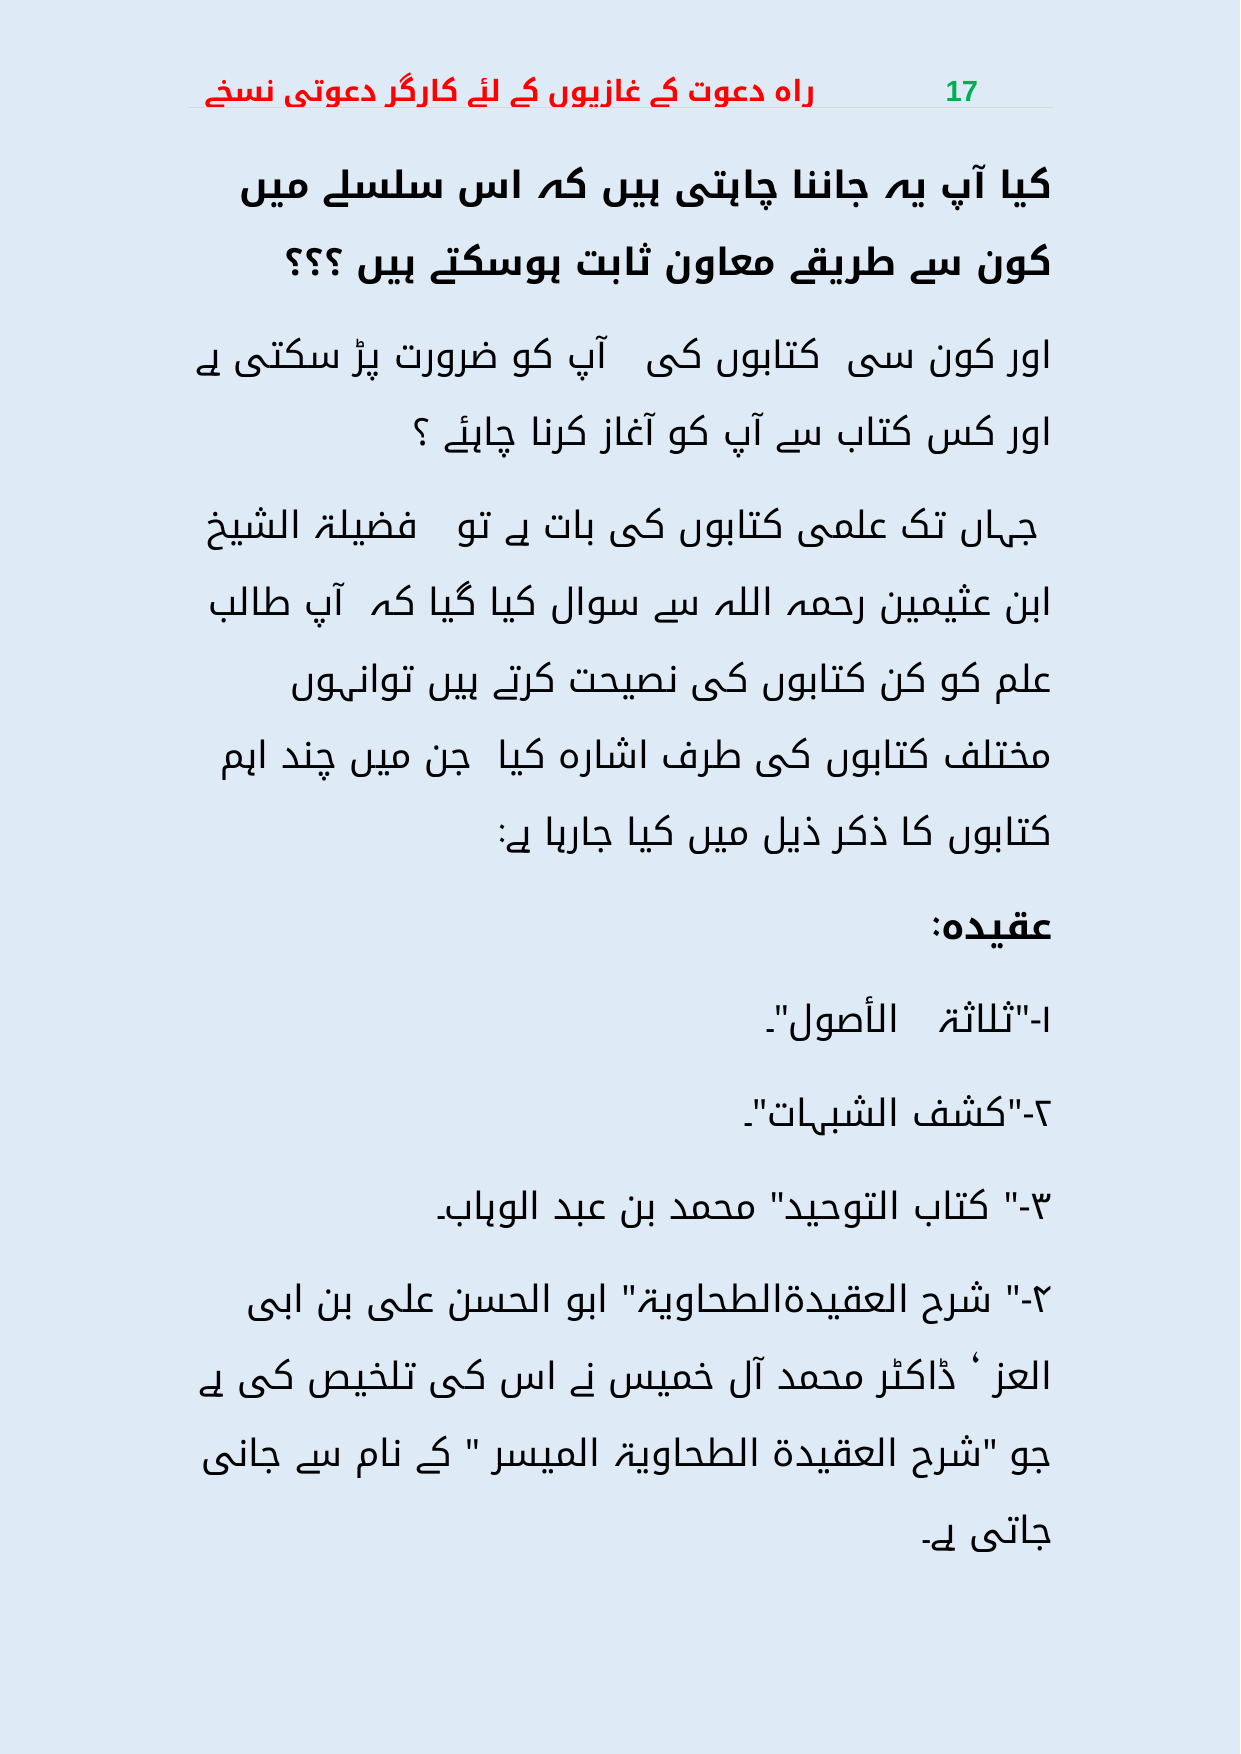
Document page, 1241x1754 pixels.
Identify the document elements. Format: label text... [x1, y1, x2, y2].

text جہاں تک علمی کتابوں کی بات ہے تو فضیلۃ الشیخ ابن عثیمین رحمہ اللہ سے سوال کیا گیا کہ آپ طالب علم کو کن کتابوں کی نصیحت کرتے ہیں توانہوں مختلف کتابوں کی طرف اشارہ کیا جن میں چند اہم کتابوں کا ذکر ذیل میں کیا جارہا ہے: [187, 490, 1053, 869]
text ۲-"کشف الشبہات"۔ [187, 1078, 1053, 1149]
text عقیدہ: [187, 891, 1053, 962]
text ۴-" شرح العقیدۃالطحاویۃ" ابو الحسن علی بن ابی العز ‘ ڈاکٹر محمد آل خمیس نے اس کی تلخیص کی ہے جو "شرح العقیدۃ الطحاویۃ المیسر " کے نام سے جانی جاتی ہے۔ [187, 1265, 1053, 1566]
text کیا آپ یہ جاننا چاہتی ہیں کہ اس سلسلے میں کون سے طریقے معاون ثابت ہوسکتے ہیں ؟؟؟ [187, 150, 1053, 298]
text ۳-" کتاب التوحید" محمد بن عبد الوہاب۔ [187, 1171, 1053, 1242]
text اور کون سی کتابوں کی آپ کو ضرورت پڑ سکتی ہے اور کس کتاب سے آپ کو آغاز کرنا چاہئے ؟ [187, 320, 1053, 468]
text ۱-"ثلاثۃ الأصول"۔ [187, 984, 1053, 1056]
